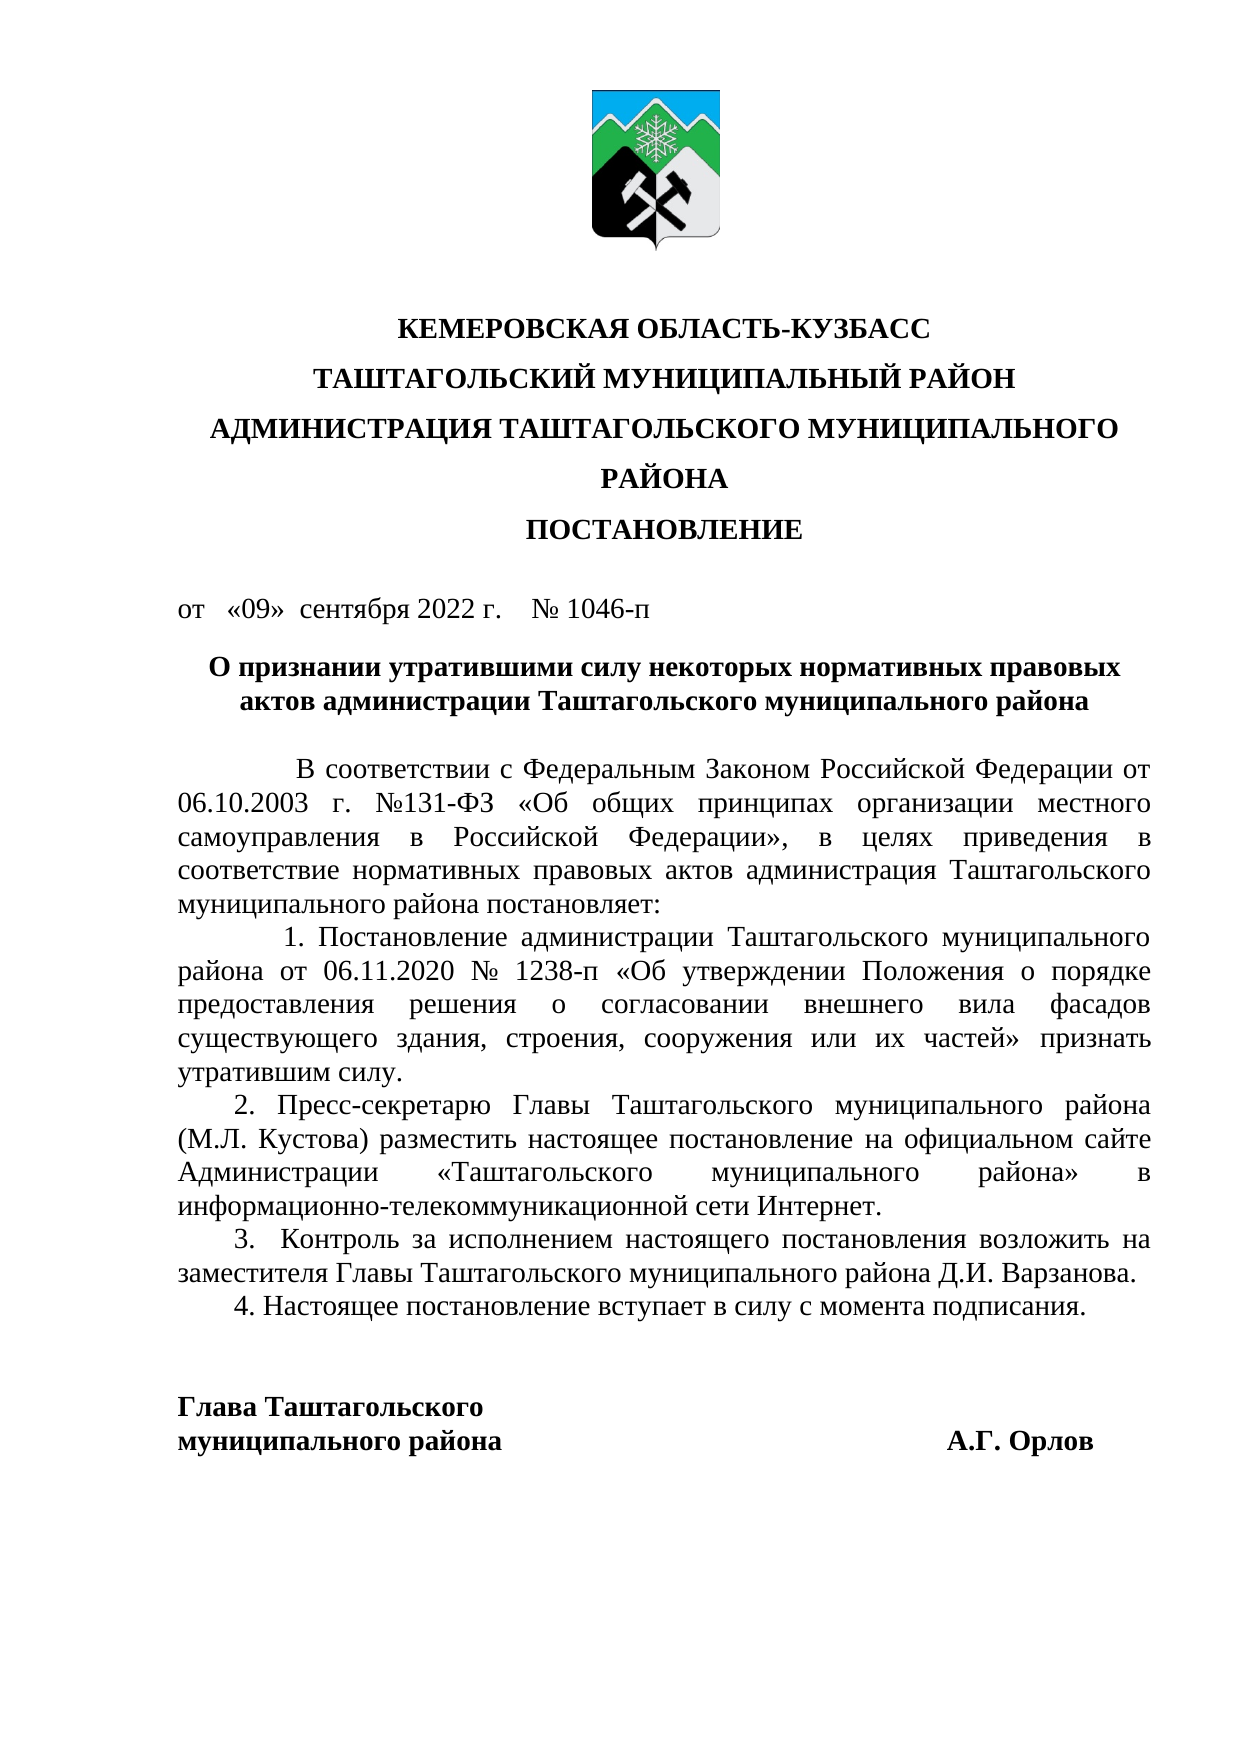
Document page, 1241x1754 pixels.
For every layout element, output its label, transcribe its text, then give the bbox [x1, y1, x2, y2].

picture [592, 98, 720, 251]
text ТАШТАГОЛЬСКИЙ МУНИЦИПАЛЬНЫЙ РАЙОН [177, 361, 1152, 394]
subtitle О признании утратившими силу некоторых нормативных правовых актов администрации Таштагольского муниципального района [177, 649, 1152, 717]
text АДМИНИСТРАЦИЯ ТАШТАГОЛЬСКОГО МУНИЦИПАЛЬНОГО РАЙОНА [177, 411, 1152, 495]
subtitle 1. Постановление администрации Таштагольского муниципального района от 06.11.2020 № 1238-п «Об утверждении Положения о порядке предоставления решения о согласовании внешнего вила фасадов существующего здания, строения, сооружения или их частей» признать утратившим силу. [177, 919, 1152, 1087]
text от «09» сентября 2022 г. № 1046-п [177, 591, 1152, 624]
subtitle КЕМЕРОВСКАЯ ОБЛАСТЬ-КУЗБАСС [177, 311, 1152, 344]
text ПОСТАНОВЛЕНИЕ [177, 512, 1152, 546]
text Глава Таштагольского [177, 1389, 1152, 1423]
text муниципального района А.Г. Орлов [177, 1423, 1152, 1456]
subtitle В соответствии с Федеральным Законом Российской Федерации от 06.10.2003 г. №131-ФЗ «Об общих принципах организации местного самоуправления в Российской Федерации», в целях приведения в соответствие нормативных правовых актов администрация Таштагольского муниципального района постановляет: [177, 752, 1152, 919]
text 4. Настоящее постановление вступает в силу с момента подписания. [177, 1288, 1152, 1322]
text 3. Контроль за исполнением настоящего постановления возложить на заместителя Главы Таштагольского муниципального района Д.И. Варзанова. [177, 1221, 1152, 1288]
list 2. Пресс-секретарю Главы Таштагольского муниципального района (М.Л. Кустова) разместить настоящее постановление на официальном сайте Администрации «Таштагольского муниципального района» в информационно-телекоммуникационной сети Интернет. [177, 1087, 1152, 1221]
